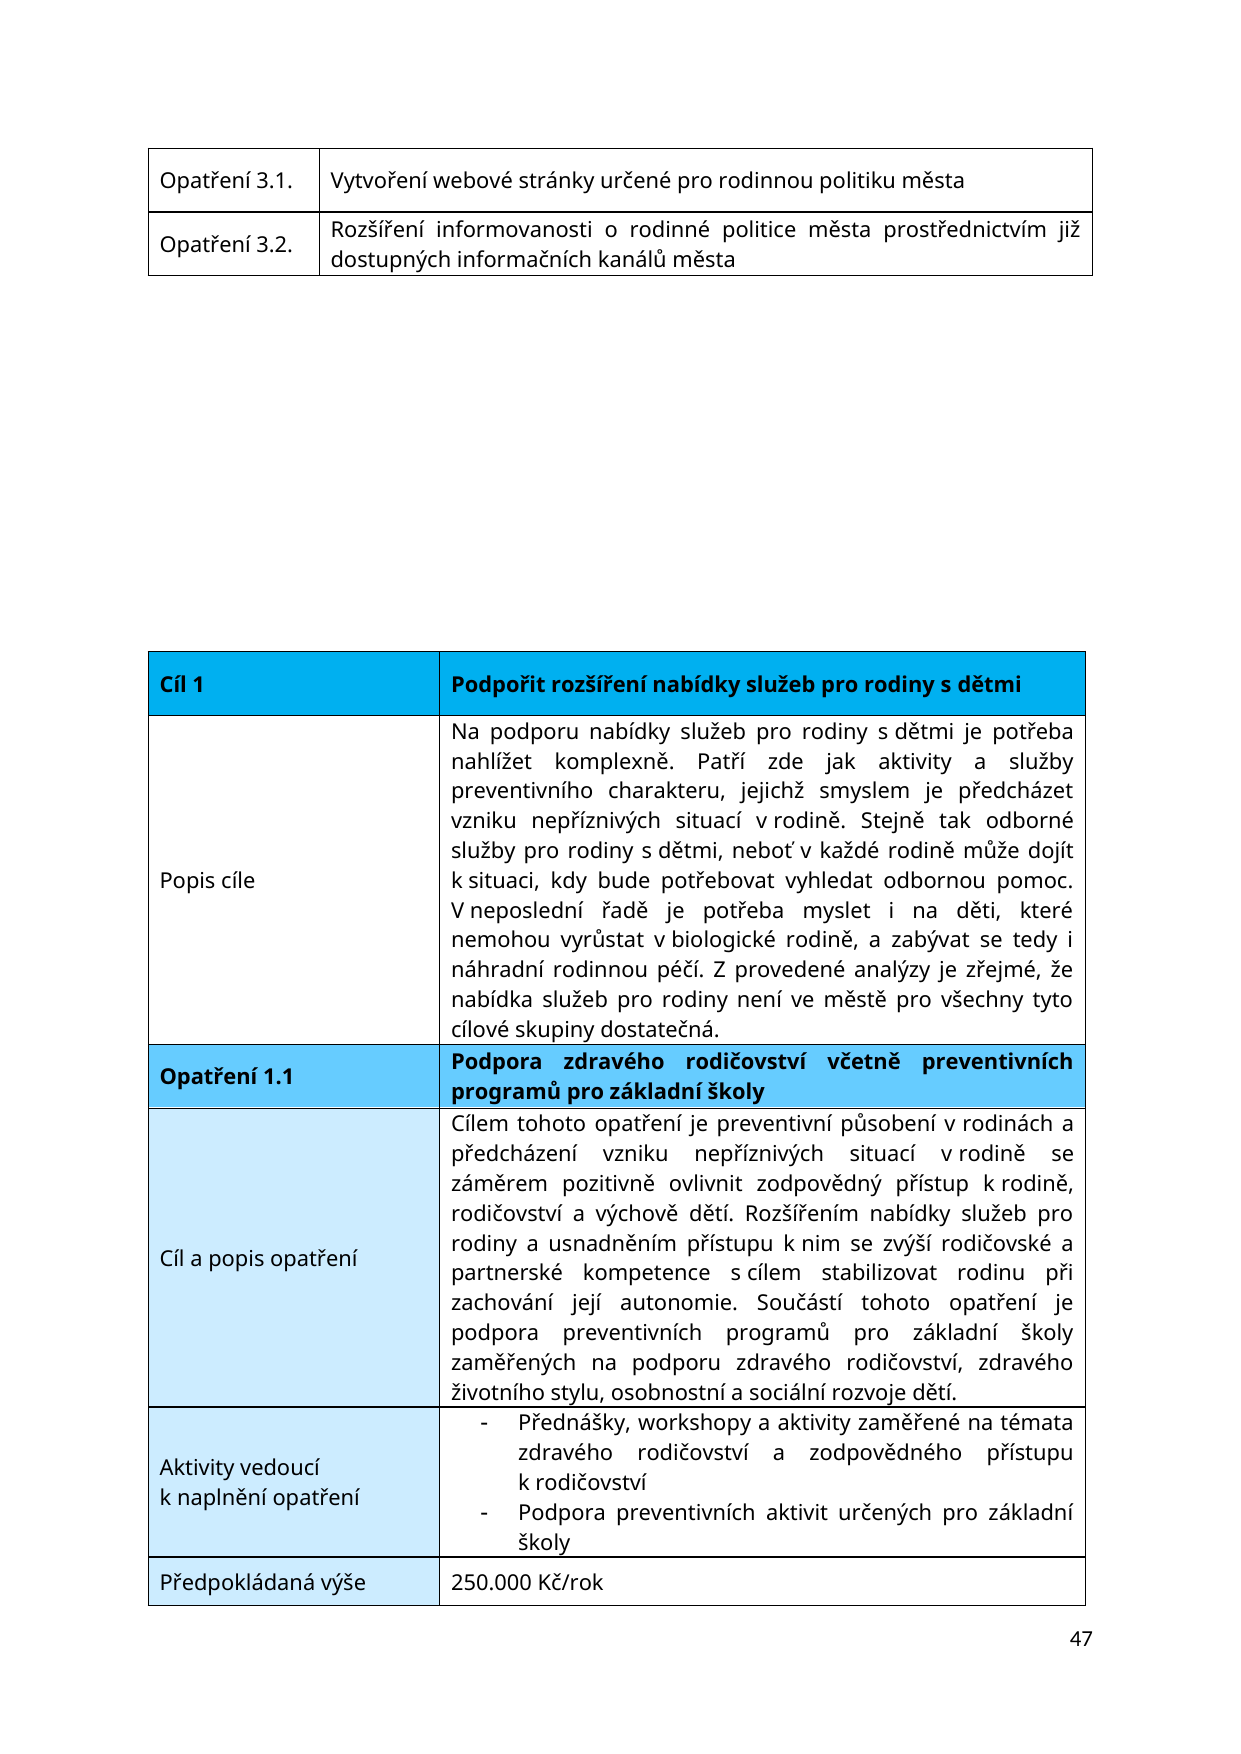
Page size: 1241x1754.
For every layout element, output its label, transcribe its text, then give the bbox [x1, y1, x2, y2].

table_cell Aktivity vedoucí k naplnění opatření [149, 1408, 439, 1556]
table_header Cíl 1 [149, 652, 439, 715]
table_cell Opatření 3.2. [149, 213, 319, 275]
table_cell Přednášky, workshopy a aktivity zaměřené na témata zdravého rodičovství a zodpovědného přístupu k rodičovství Podpora preventivních aktivit určených pro základní školy [440, 1408, 1085, 1556]
table_cell Cílem tohoto opatření je preventivní působení v rodinách a předcházení vzniku nepříznivých situací v rodině se záměrem pozitivně ovlivnit zodpovědný přístup k rodině, rodičovství a výchově dětí. Rozšířením nabídky služeb pro rodiny a usnadněním přístupu k nim se zvýší rodičovské a partnerské kompetence s cílem stabilizovat rodinu při zachování její autonomie. Součástí tohoto opatření je podpora preventivních programů pro základní školy zaměřených na podporu zdravého rodičovství, zdravého životního stylu, osobnostní a sociální rozvoje dětí. [440, 1109, 1085, 1406]
table_cell Vytvoření webové stránky určené pro rodinnou politiku města [320, 149, 1092, 211]
table_cell Opatření 3.1. [149, 149, 319, 211]
table_cell Opatření 1.1 [149, 1045, 439, 1107]
table_cell 250.000 Kč/rok [440, 1558, 1085, 1605]
table_cell Podpora zdravého rodičovství včetně preventivních programů pro základní školy [440, 1045, 1085, 1107]
table_cell Rozšíření informovanosti o rodinné politice města prostřednictvím již dostupných informačních kanálů města [320, 213, 1092, 275]
table_cell Cíl a popis opatření [149, 1109, 439, 1406]
table_header Podpořit rozšíření nabídky služeb pro rodiny s dětmi [440, 652, 1085, 715]
table_cell Na podporu nabídky služeb pro rodiny s dětmi je potřeba nahlížet komplexně. Patří zde jak aktivity a služby preventivního charakteru, jejichž smyslem je předcházet vzniku nepříznivých situací v rodině. Stejně tak odborné služby pro rodiny s dětmi, neboť v každé rodině může dojít k situaci, kdy bude potřebovat vyhledat odbornou pomoc. V neposlední řadě je potřeba myslet i na děti, které nemohou vyrůstat v biologické rodině, a zabývat se tedy i náhradní rodinnou péčí. Z provedené analýzy je zřejmé, že nabídka služeb pro rodiny není ve městě pro všechny tyto cílové skupiny dostatečná. [440, 716, 1085, 1044]
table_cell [149, 1558, 439, 1605]
table_cell Popis cíle [149, 716, 439, 1044]
